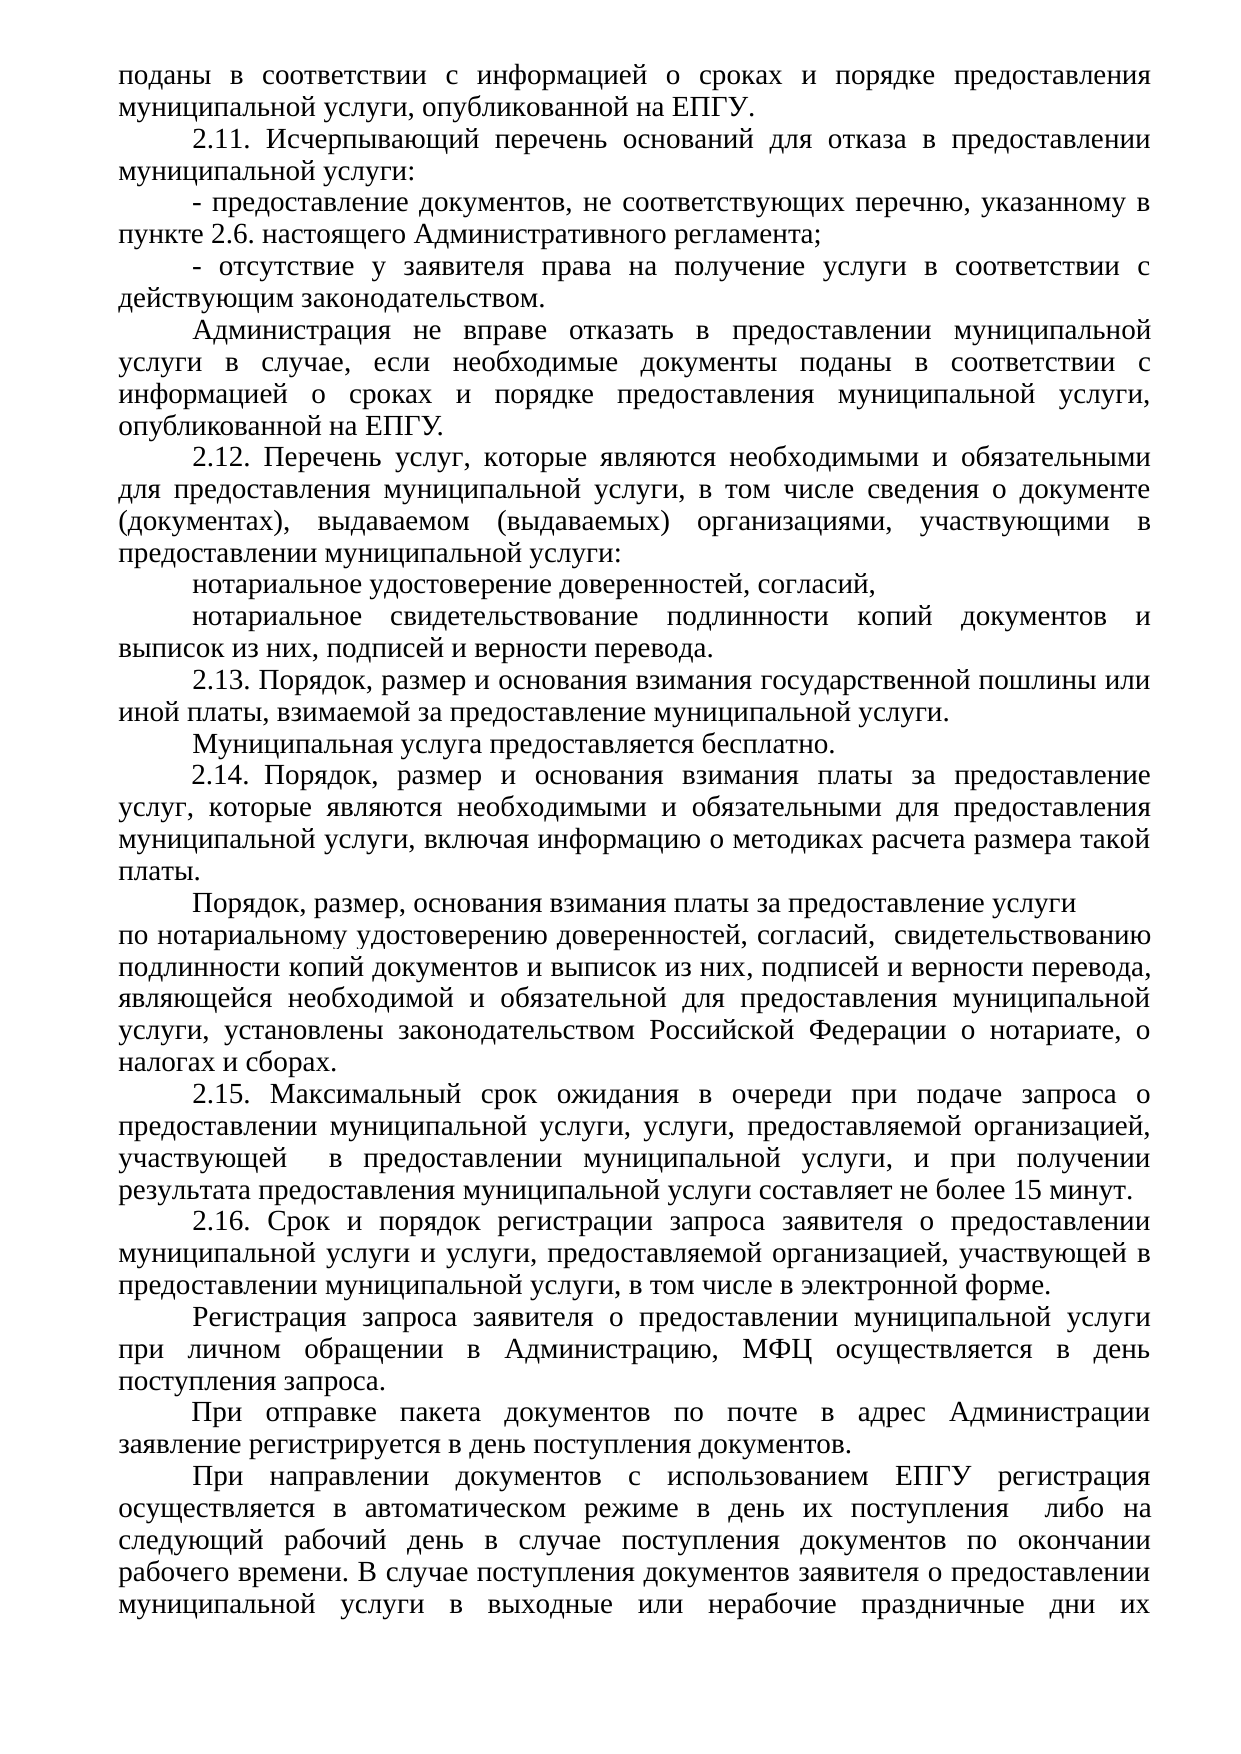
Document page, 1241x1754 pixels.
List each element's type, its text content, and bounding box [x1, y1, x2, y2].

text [118, 59, 1152, 123]
text Муниципальная услуга предоставляется бесплатно. [118, 728, 1152, 759]
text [118, 1460, 1152, 1619]
text - предоставление документов, не соответствующих перечню, указанному в пункте 2.6. настоящего Административного регламента; [118, 186, 1152, 250]
text 2.12. Перечень услуг, которые являются необходимыми и обязательными для предоставления муниципальной услуги, в том числе сведения о документе (документах), выдаваемом (выдаваемых) организациями, участвующими в предоставлении муниципальной услуги: [118, 441, 1152, 568]
text - отсутствие у заявителя права на получение услуги в соответствии с действующим законодательством. [118, 250, 1152, 314]
text 2.15. Максимальный срок ожидания в очереди при подаче запроса о предоставлении муниципальной услуги, услуги, предоставляемой организацией, участвующей в предоставлении муниципальной услуги, и при получении результата предоставления муниципальной услуги составляет не более 15 минут. [118, 1078, 1152, 1205]
text нотариальное удостоверение доверенностей, согласий, [118, 568, 1152, 600]
text нотариальное свидетельствование подлинности копий документов и выписок из них, подписей и верности перевода. [118, 600, 1152, 664]
text 2.11. Исчерпывающий перечень оснований для отказа в предоставлении муниципальной услуги: [118, 123, 1152, 186]
text 2.16. Срок и порядок регистрации запроса заявителя о предоставлении муниципальной услуги и услуги, предоставляемой организацией, участвующей в предоставлении муниципальной услуги, в том числе в электронной форме. [118, 1205, 1152, 1301]
text Регистрация запроса заявителя о предоставлении муниципальной услуги при личном обращении в Администрацию, МФЦ осуществляется в день поступления запроса. [118, 1301, 1152, 1396]
text Администрация не вправе отказать в предоставлении муниципальной услуги в случае, если необходимые документы поданы в соответствии с информацией о сроках и порядке предоставления муниципальной услуги, опубликованной на ЕПГУ. [118, 314, 1152, 441]
text 2.14. Порядок, размер и основания взимания платы за предоставление услуг, которые являются необходимыми и обязательными для предоставления муниципальной услуги, включая информацию о методиках расчета размера такой платы. [118, 759, 1152, 887]
text При отправке пакета документов по почте в адрес Администрации заявление регистрируется в день поступления документов. [118, 1396, 1152, 1460]
text 2.13. Порядок, размер и основания взимания государственной пошлины или иной платы, взимаемой за предоставление муниципальной услуги. [118, 664, 1152, 728]
text Порядок, размер, основания взимания платы за предоставление услуги по нотариальному удостоверению доверенностей, согласий, свидетельствованию подлинности копий документов и выписок из них, подписей и верности перевода, являющейся необходимой и обязательной для предоставления муниципальной услуги, установлены законодательством Российской Федерации о нотариате, о налогах и сборах. [118, 887, 1152, 1078]
